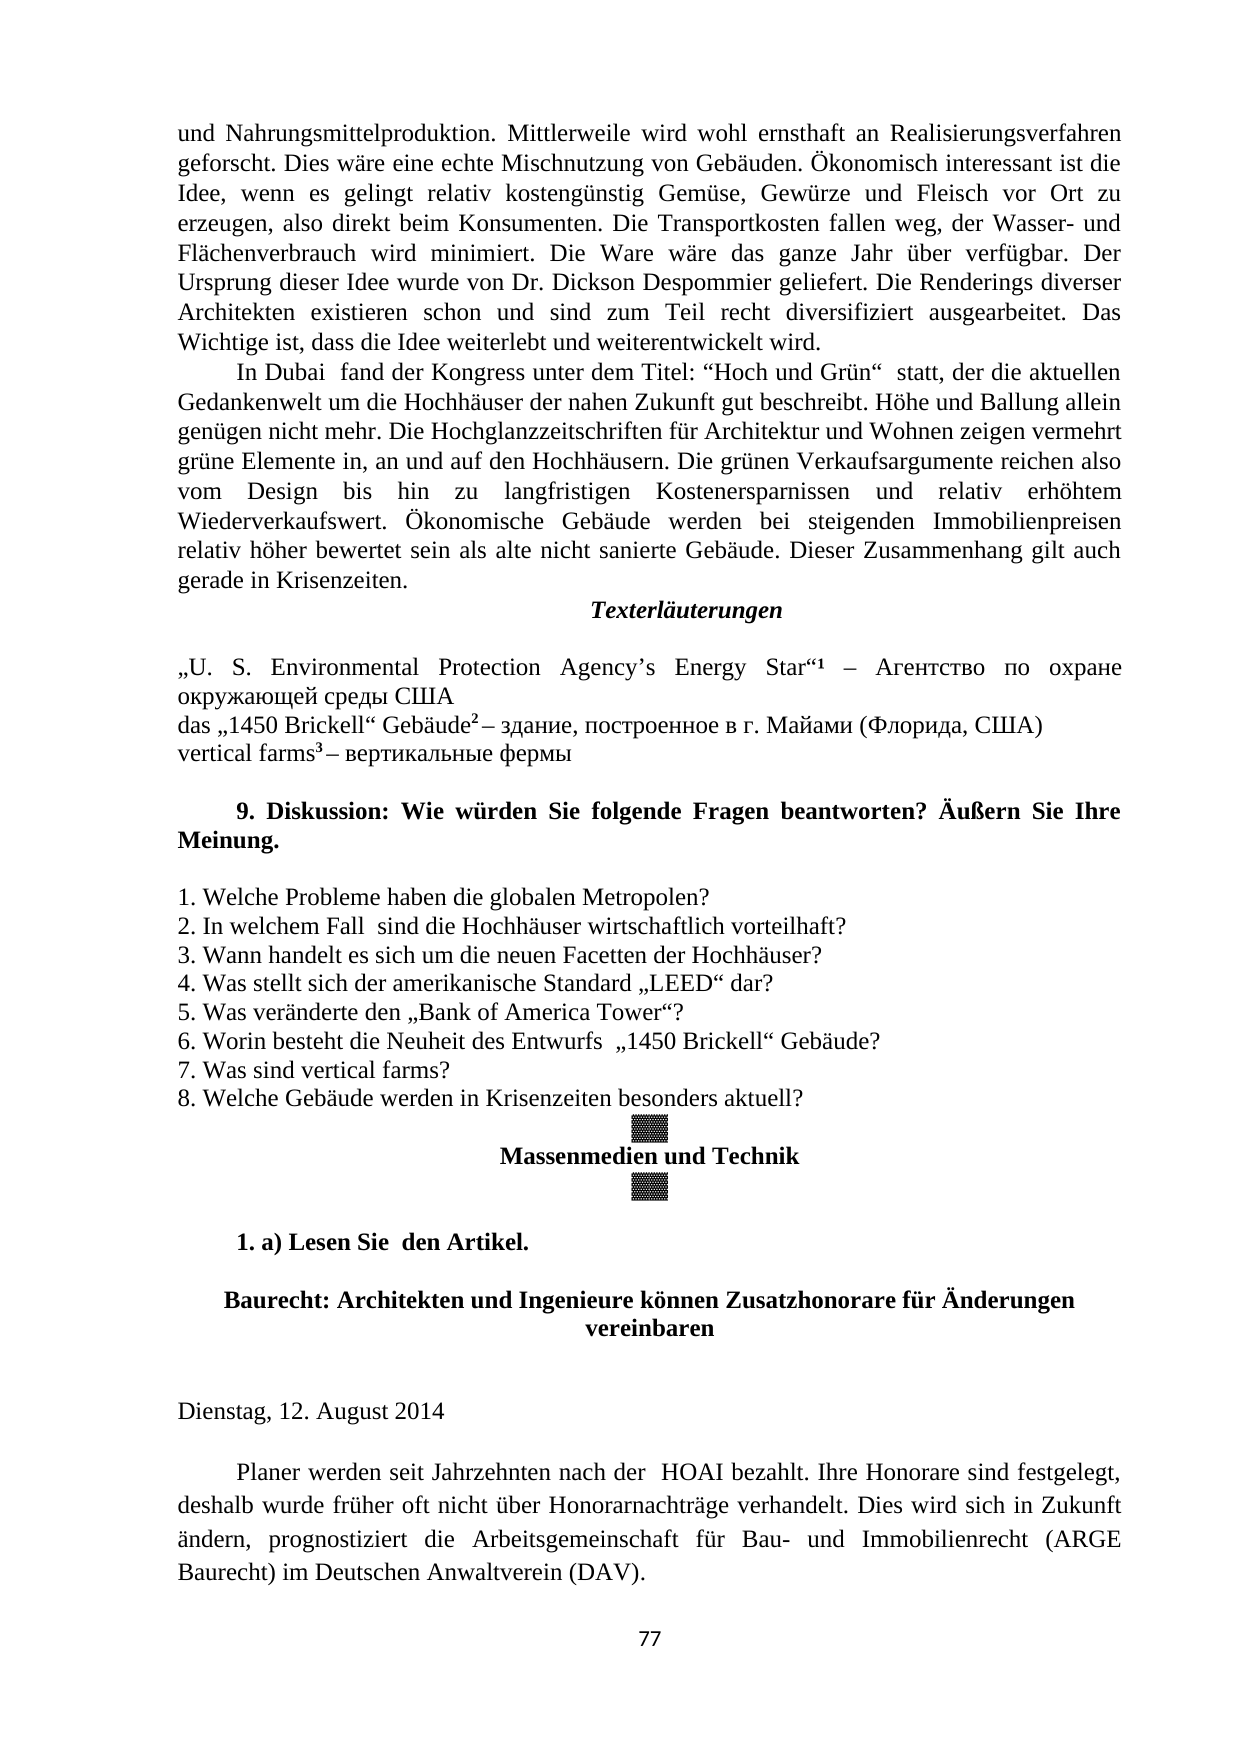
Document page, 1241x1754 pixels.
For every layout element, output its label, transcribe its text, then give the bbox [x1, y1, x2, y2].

text In Dubai fand der Kongress unter dem Titel: “Hoch und Grün“ statt, der die aktuellen Gedankenwelt um die Hochhäuser der nahen Zukunft gut beschreibt. Höhe und Ballung allein genügen nicht mehr. Die Hochglanzzeitschriften für Architektur und Wohnen zeigen vermehrt grüne Elemente in, an und auf den Hochhäusern. Die grünen Verkaufsargumente reichen also vom Design bis hin zu langfristigen Kostenersparnissen und relativ erhöhtem Wiederverkaufswert. Ökonomische Gebäude werden bei steigenden Immobilienpreisen relativ höher bewertet sein als alte nicht sanierte Gebäude. Dieser Zusammenhang gilt auch gerade in Krisenzeiten. [177, 356, 1122, 595]
list Massenmedien und Technik [177, 1141, 1122, 1170]
list ▓▓ [177, 1112, 1122, 1141]
text 9. Diskussion: Wie würden Sie folgende Fragen beantworten? Äußern Sie Ihre Meinung. [177, 796, 1122, 853]
text 6. Worin besteht die Neuheit des Entwurfs „1450 Brickell“ Gebäude? [177, 1026, 1122, 1055]
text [177, 118, 1122, 356]
text Texterläuterungen [177, 595, 1122, 623]
text Planer werden seit Jahrzehnten nach der HOAI bezahlt. Ihre Honorare sind festgelegt, deshalb wurde früher oft nicht über Honorarnachträge verhandelt. Dies wird sich in Zukunft ändern, prognostiziert die Arbeitsgemeinschaft für Bau- und Immobilienrecht (ARGE Baurecht) im Deutschen Anwaltverein (DAV). [177, 1454, 1122, 1587]
subtitle vereinbaren [177, 1313, 1122, 1342]
text 1. Welche Probleme haben die globalen Metropolen? [177, 882, 1122, 911]
text 3. Wann handelt es sich um die neuen Facetten der Hochhäuser? [177, 940, 1122, 968]
text 1. a) Lesen Sie den Artikel. [177, 1227, 1122, 1256]
text 8. Welche Gebäude werden in Krisenzeiten besonders aktuell? [177, 1083, 1122, 1112]
text vertical farms3 – вертикальные фермы [177, 738, 1122, 767]
text 7. Was sind vertical farms? [177, 1055, 1122, 1083]
subtitle Baurecht: Architekten und Ingenieure können Zusatzhonorare für Änderungen [177, 1285, 1122, 1313]
text 5. Was veränderte den „Bank of America Tower“? [177, 997, 1122, 1026]
text „U. S. Environmental Protection Agency’s Energy Star“¹ – Агентство по охране окружающей среды США [177, 652, 1122, 710]
list ▓▓ [177, 1170, 1122, 1198]
text 4. Was stellt sich der amerikanische Standard „LEED“ dar? [177, 968, 1122, 997]
text das „1450 Brickell“ Gebäude2 – здание, построенное в г. Майами (Флорида, США) [177, 710, 1122, 738]
text Dienstag, 12. August 2014 [177, 1396, 1122, 1425]
text 2. In welchem Fall sind die Hochhäuser wirtschaftlich vorteilhaft? [177, 911, 1122, 940]
